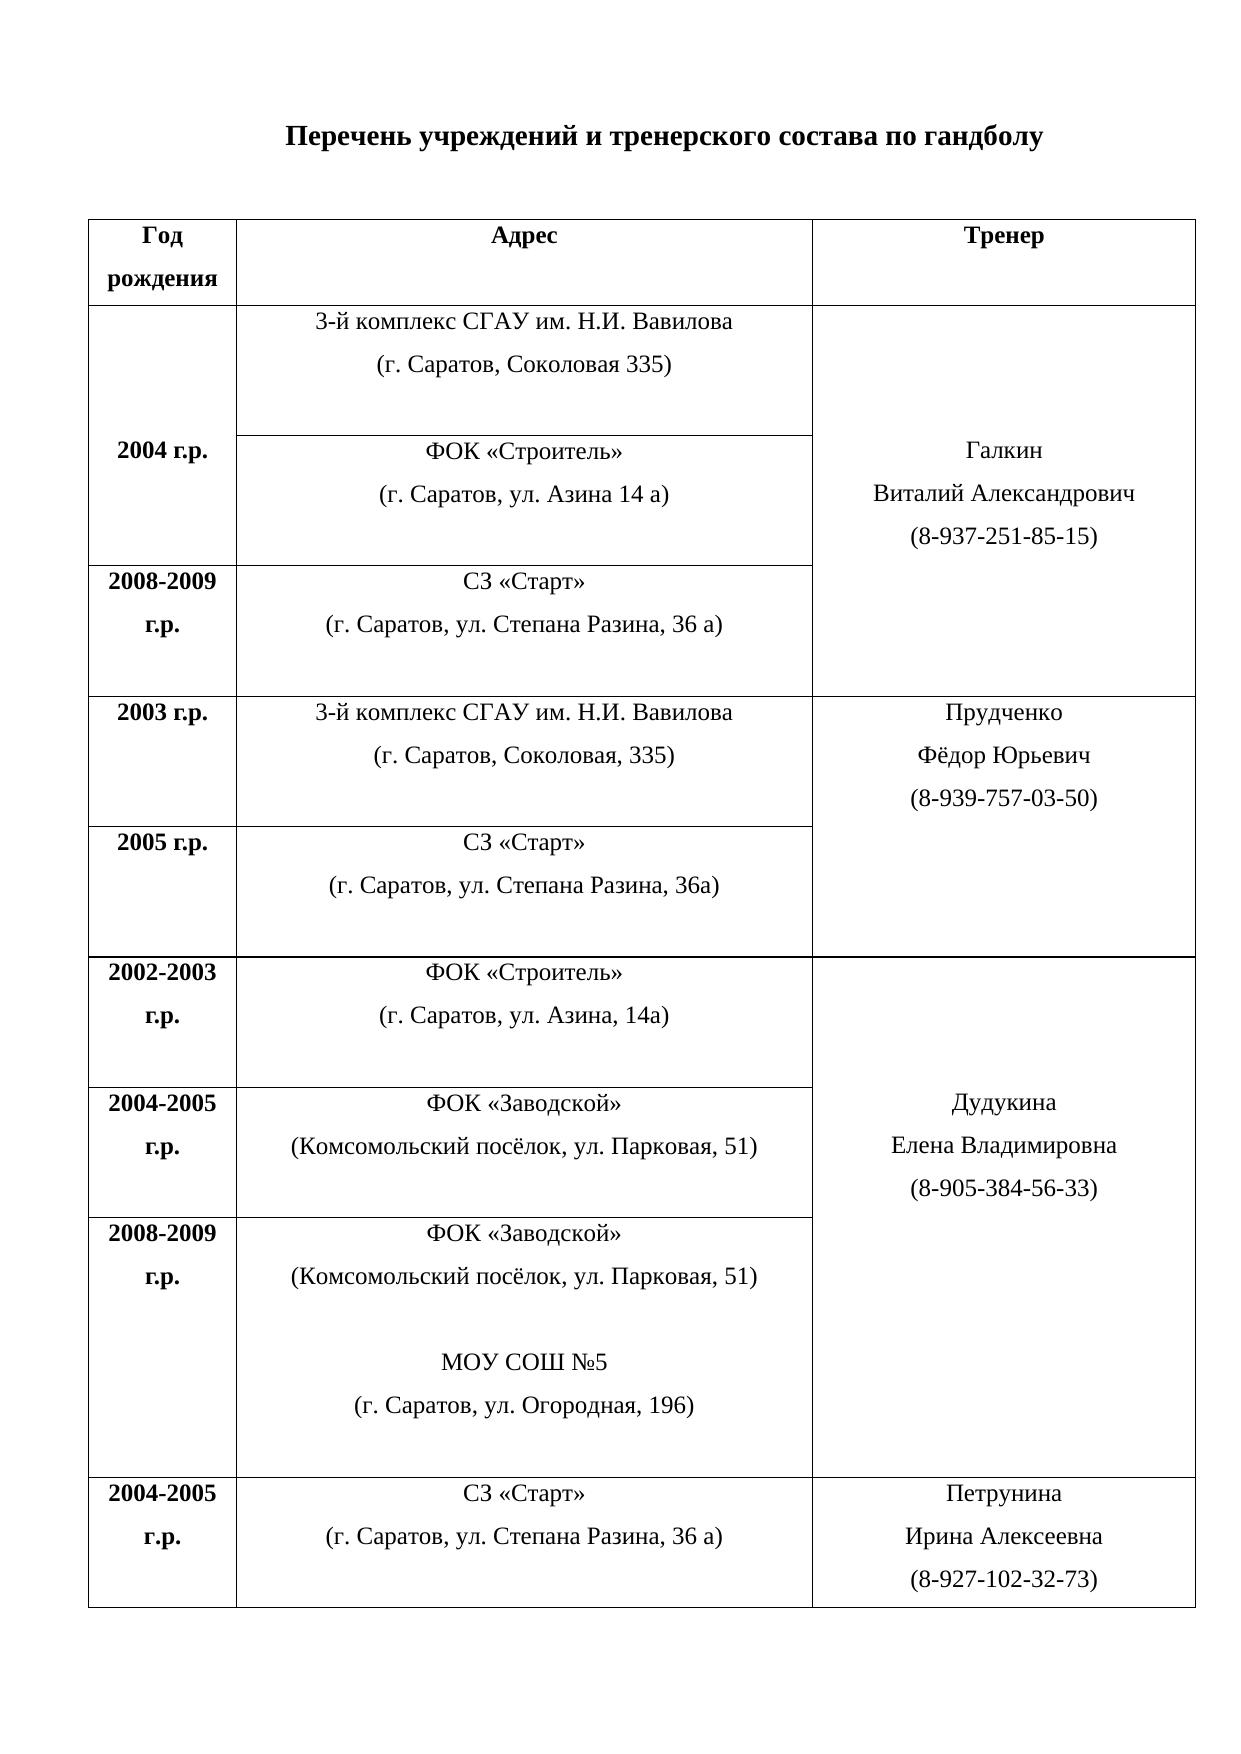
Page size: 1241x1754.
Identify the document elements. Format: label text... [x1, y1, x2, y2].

table_cell 3-й комплекс СГАУ им. Н.И. Вавилова (г. Саратов, Соколовая, 335) [237, 697, 812, 826]
table_cell СЗ «Старт» (г. Саратов, ул. Степана Разина, 36 а) [237, 566, 812, 696]
table_cell 2004-2005 г.р. [89, 1478, 236, 1607]
table_header Год рождения [89, 220, 236, 305]
table_cell СЗ «Старт» (г. Саратов, ул. Степана Разина, 36 а) [237, 1478, 812, 1607]
table_cell Галкин Виталий Александрович (8-937-251-85-15) [813, 306, 1195, 696]
table_cell ФОК «Строитель» (г. Саратов, ул. Азина 14 а) [237, 436, 812, 565]
table_cell ФОК «Заводской» (Комсомольский посёлок, ул. Парковая, 51) МОУ СОШ №5 (г. Саратов, ул. Огородная, 196) [237, 1218, 812, 1477]
table_cell Прудченко Фёдор Юрьевич (8-939-757-03-50) [813, 697, 1195, 956]
table_cell Дудукина Елена Владимировна (8-905-384-56-33) [813, 958, 1195, 1477]
table_header Адрес [237, 220, 812, 305]
table_header Тренер [813, 220, 1195, 305]
table_cell 2008-2009 г.р. [89, 566, 236, 696]
table_cell 3-й комплекс СГАУ им. Н.И. Вавилова (г. Саратов, Соколовая 335) [237, 306, 812, 435]
table_cell 2004 г.р. [89, 306, 236, 565]
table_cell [813, 1478, 1195, 1607]
table_cell 2002-2003 г.р. [89, 958, 236, 1087]
table_cell ФОК «Строитель» (г. Саратов, ул. Азина, 14а) [237, 958, 812, 1087]
table_cell 2003 г.р. [89, 697, 236, 826]
table_cell СЗ «Старт» (г. Саратов, ул. Степана Разина, 36а) [237, 827, 812, 956]
table_cell 2005 г.р. [89, 827, 236, 956]
table_cell 2008-2009 г.р. [89, 1218, 236, 1477]
table_cell 2004-2005 г.р. [89, 1088, 236, 1217]
table_cell ФОК «Заводской» (Комсомольский посёлок, ул. Парковая, 51) [237, 1088, 812, 1217]
text Перечень учреждений и тренерского состава по гандболу [177, 118, 1152, 152]
